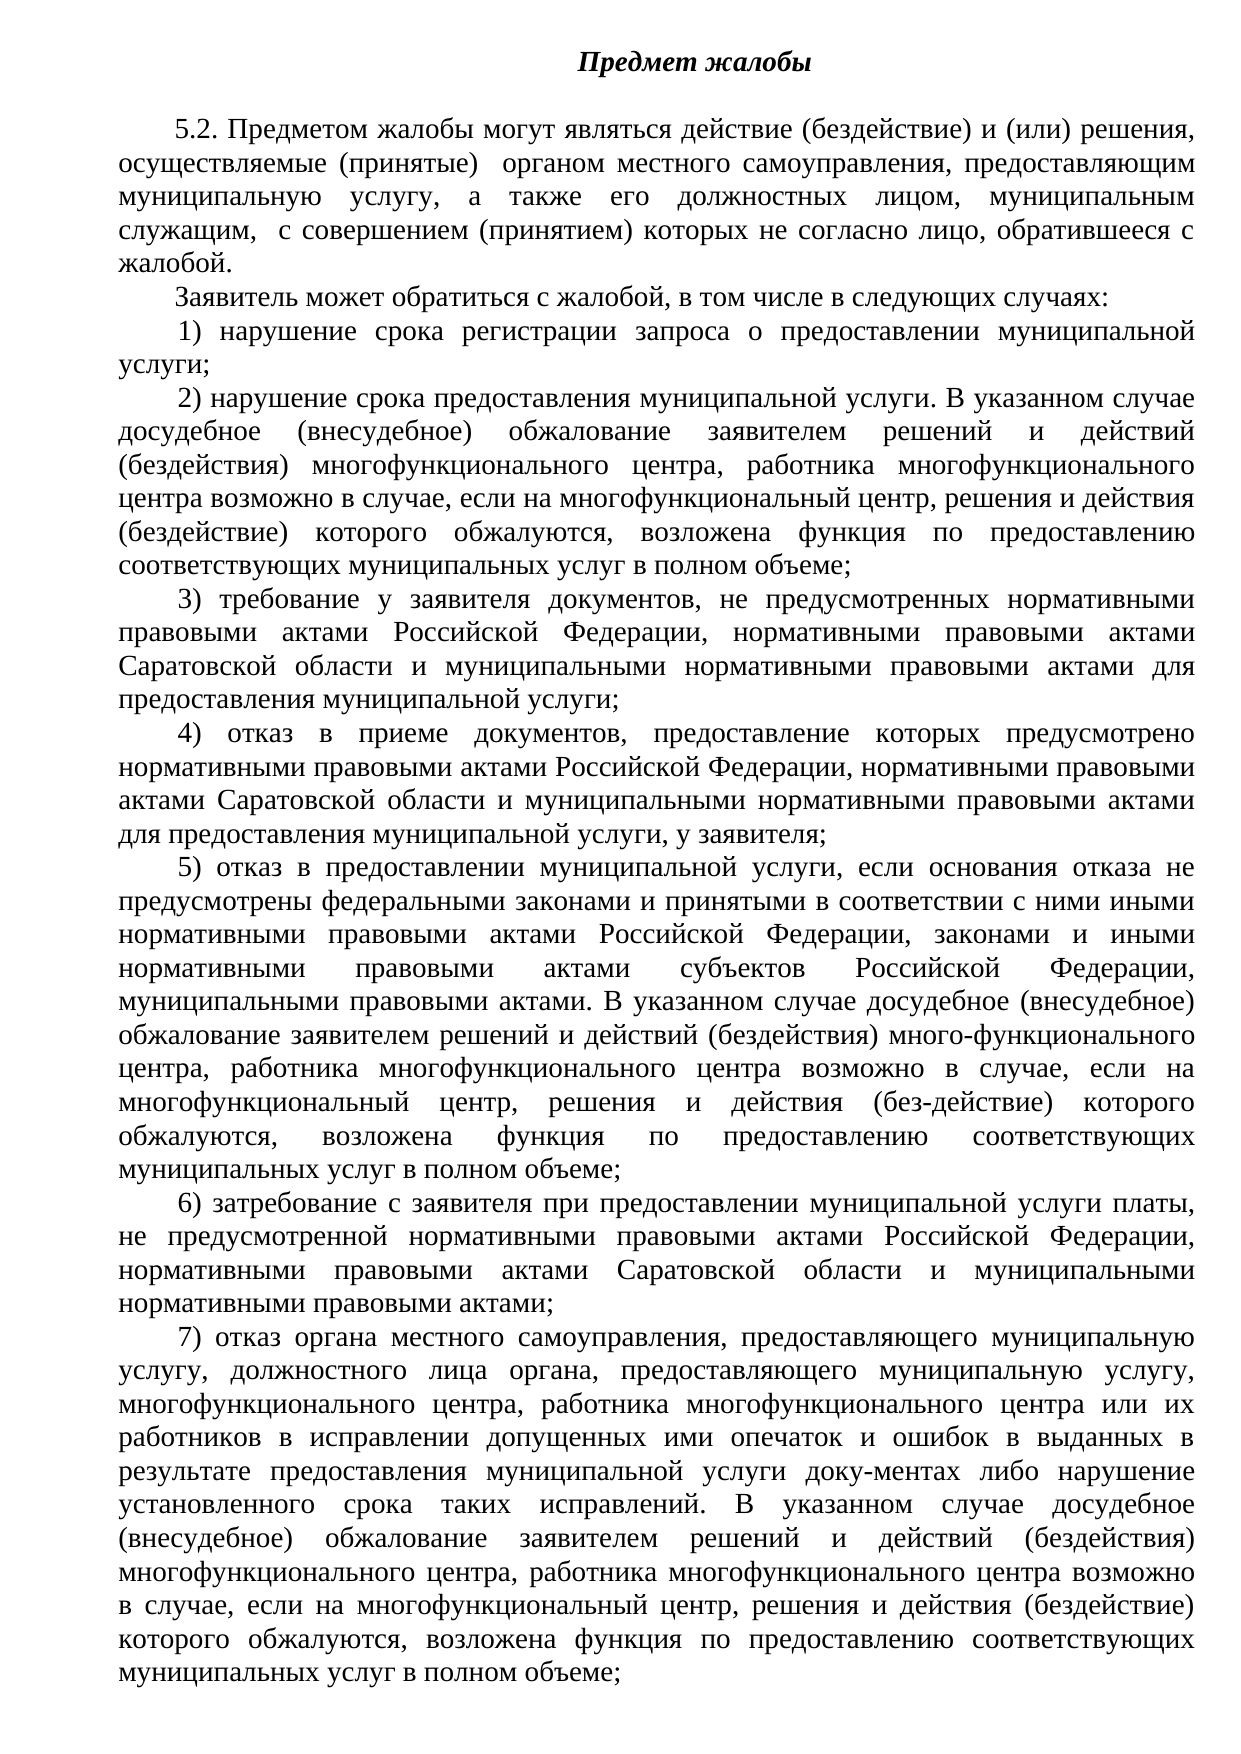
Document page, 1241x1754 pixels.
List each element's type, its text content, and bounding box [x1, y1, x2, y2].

text 5) отказ в предоставлении муниципальной услуги, если основания отказа не предусмотрены федеральными законами и принятыми в соответствии с ними иными нормативными правовыми актами Российской Федерации, законами и иными нормативными правовыми актами субъектов Российской Федерации, муниципальными правовыми актами. В указанном случае досудебное (внесудебное) обжалование заявителем решений и действий (бездействия) много-функционального центра, работника многофункционального центра возможно в случае, если на многофункциональный центр, решения и действия (без-действие) которого обжалуются, возложена функция по предоставлению соответствующих муниципальных услуг в полном объеме; [118, 849, 1196, 1185]
text Заявитель может обратиться с жалобой, в том числе в следующих случаях: [118, 279, 1196, 313]
text Предмет жалобы [118, 44, 1196, 78]
text 2) нарушение срока предоставления муниципальной услуги. В указанном случае досудебное (внесудебное) обжалование заявителем решений и действий (бездействия) многофункционального центра, работника многофункционального центра возможно в случае, если на многофункциональный центр, решения и действия (бездействие) которого обжалуются, возложена функция по предоставлению соответствующих муниципальных услуг в полном объеме; [118, 380, 1196, 581]
text 5.2. Предметом жалобы могут являться действие (бездействие) и (или) решения, осуществляемые (принятые) органом местного самоуправления, предоставляющим муниципальную услугу, а также его должностных лицом, муниципальным служащим, с совершением (принятием) которых не согласно лицо, обратившееся с жалобой. [118, 111, 1196, 279]
text 6) затребование с заявителя при предоставлении муниципальной услуги платы, не предусмотренной нормативными правовыми актами Российской Федерации, нормативными правовыми актами Саратовской области и муниципальными нормативными правовыми актами; [118, 1185, 1196, 1319]
text 3) требование у заявителя документов, не предусмотренных нормативными правовыми актами Российской Федерации, нормативными правовыми актами Саратовской области и муниципальными нормативными правовыми актами для предоставления муниципальной услуги; [118, 581, 1196, 715]
text 1) нарушение срока регистрации запроса о предоставлении муниципальной услуги; [118, 313, 1196, 380]
text 7) отказ органа местного самоуправления, предоставляющего муниципальную услугу, должностного лица органа, предоставляющего муниципальную услугу, многофункционального центра, работника многофункционального центра или их работников в исправлении допущенных ими опечаток и ошибок в выданных в результате предоставления муниципальной услуги доку-ментах либо нарушение установленного срока таких исправлений. В указанном случае досудебное (внесудебное) обжалование заявителем решений и действий (бездействия) многофункционального центра, работника многофункционального центра возможно в случае, если на многофункциональный центр, решения и действия (бездействие) которого обжалуются, возложена функция по предоставлению соответствующих муниципальных услуг в полном объеме; [118, 1319, 1196, 1688]
text 4) отказ в приеме документов, предоставление которых предусмотрено нормативными правовыми актами Российской Федерации, нормативными правовыми актами Саратовской области и муниципальными нормативными правовыми актами для предоставления муниципальной услуги, у заявителя; [118, 715, 1196, 849]
